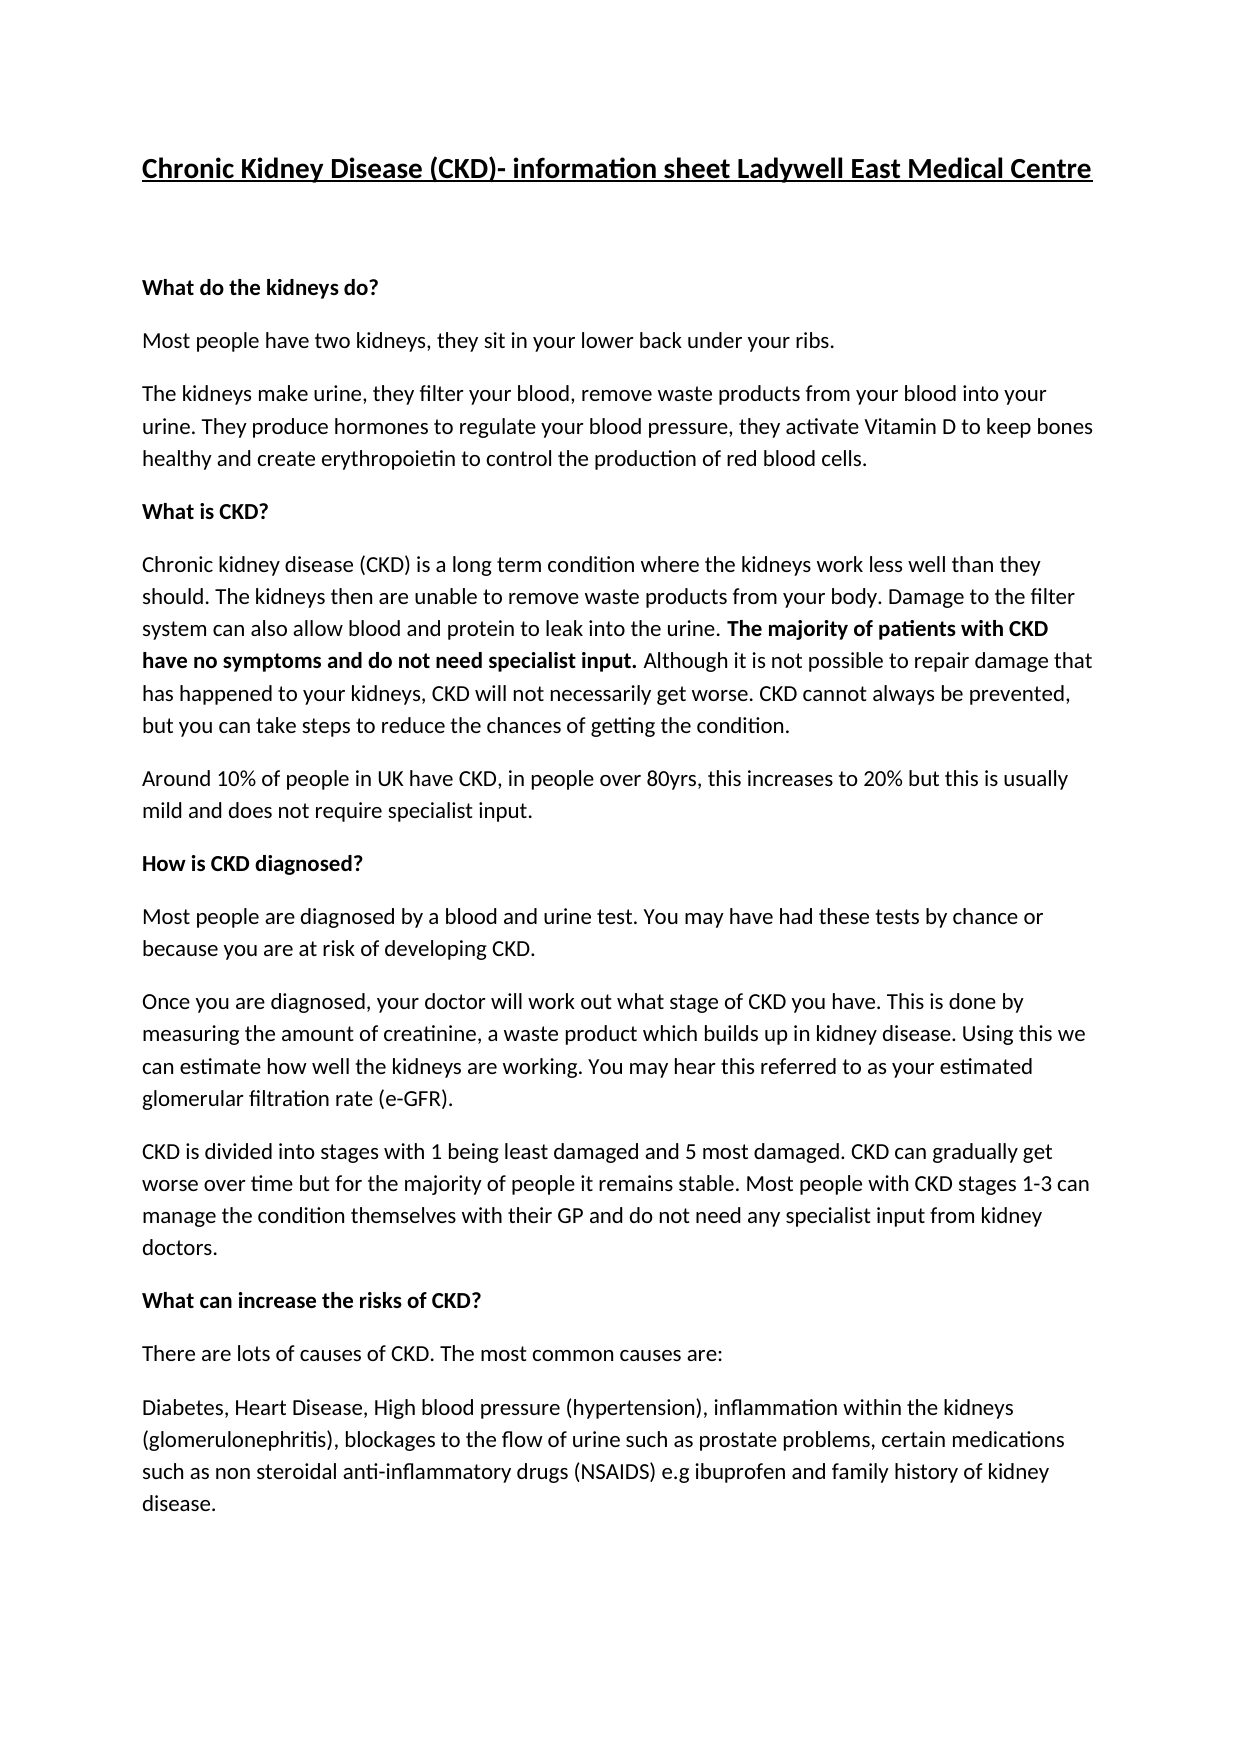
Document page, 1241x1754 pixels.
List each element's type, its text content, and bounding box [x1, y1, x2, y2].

text The kidneys make urine, they filter your blood, remove waste products from your blood into your urine. They produce hormones to regulate your blood pressure, they activate Vitamin D to keep bones healthy and create erythropoietin to control the production of red blood cells. [142, 379, 1098, 472]
text What is CKD? [142, 497, 1098, 525]
text Most people have two kidneys, they sit in your lower back under your ribs. [142, 327, 1098, 354]
text What do the kidneys do? [142, 273, 1098, 302]
text CKD is divided into stages with 1 being least damaged and 5 most damaged. CKD can gradually get worse over time but for the majority of people it remains stable. Most people with CKD stages 1-3 can manage the condition themselves with their GP and do not need any specialist input from kidney doctors. [142, 1137, 1098, 1262]
text There are lots of causes of CKD. The most common causes are: [142, 1339, 1098, 1368]
text How is CKD diagnosed? [142, 849, 1098, 877]
text Diabetes, Heart Disease, High blood pressure (hypertension), inflammation within the kidneys (glomerulonephritis), blockages to the flow of urine such as prostate problems, certain medications such as non steroidal anti-inflammatory drugs (NSAIDS) e.g ibuprofen and family history of kidney disease. [142, 1393, 1098, 1517]
text Chronic kidney disease (CKD) is a long term condition where the kidneys work less well than they should. The kidneys then are unable to remove waste products from your body. Damage to the filter system can also allow blood and protein to leak into the urine. The majority of patients with CKD have no symptoms and do not need specialist input. Although it is not possible to repair damage that has happened to your kidneys, CKD will not necessarily get worse. CKD cannot always be prevented, but you can take steps to reduce the chances of getting the condition. [142, 550, 1098, 739]
text Once you are diagnosed, your doctor will work out what stage of CKD you have. This is done by measuring the amount of creatinine, a waste product which builds up in kidney disease. Using this we can estimate how well the kidneys are working. You may hear this referred to as your estimated glomerular filtration rate (e-GFR). [142, 987, 1098, 1112]
text Most people are diagnosed by a blood and urine test. You may have had these tests by chance or because you are at risk of developing CKD. [142, 902, 1098, 962]
text What can increase the risks of CKD? [142, 1287, 1098, 1314]
text Around 10% of people in UK have CKD, in people over 80yrs, this increases to 20% but this is usually mild and does not require specialist input. [142, 764, 1098, 824]
text Chronic Kidney Disease (CKD)- information sheet Ladywell East Medical Centre [142, 150, 1098, 186]
